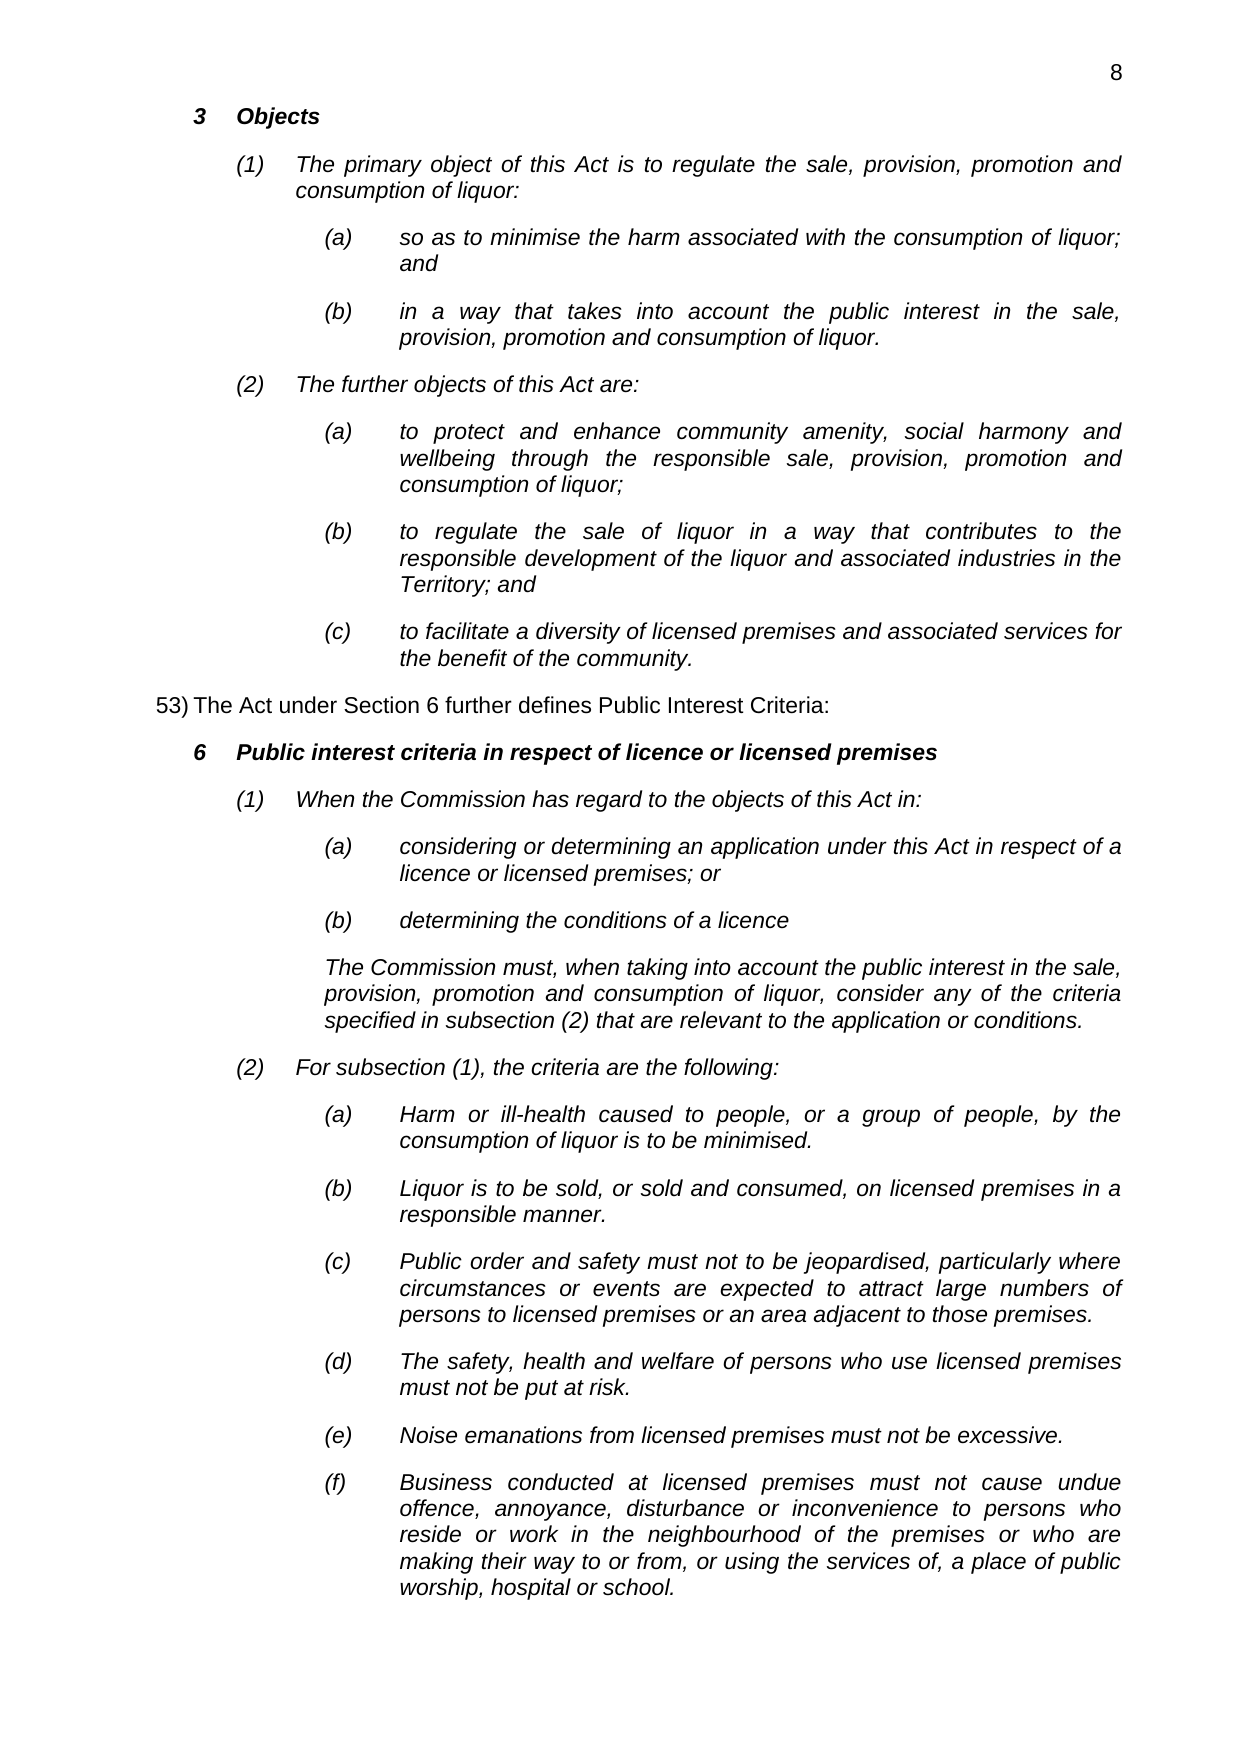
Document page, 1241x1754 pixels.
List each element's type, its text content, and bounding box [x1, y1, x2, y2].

list to facilitate a diversity of licensed premises and associated services for the benefit of the community. [324, 618, 1122, 671]
list Business conducted at licensed premises must not cause undue offence, annoyance, disturbance or inconvenience to persons who reside or work in the neighbourhood of the premises or who are making their way to or from, or using the services of, a place of public worship, hospital or school. [324, 1469, 1122, 1601]
text The Commission must, when taking into account the public interest in the sale, provision, promotion and consumption of liquor, consider any of the criteria specified in subsection (2) that are relevant to the application or conditions. [324, 954, 1122, 1033]
list determining the conditions of a licence [324, 907, 1122, 933]
list considering or determining an application under this Act in respect of a licence or licensed premises; or [324, 833, 1122, 886]
list to regulate the sale of liquor in a way that contributes to the responsible development of the liquor and associated industries in the Territory; and [324, 518, 1122, 597]
list Liquor is to be sold, or sold and consumed, on licensed premises in a responsible manner. [324, 1174, 1122, 1227]
list For subsection (1), the criteria are the following: [236, 1054, 1122, 1080]
list The safety, health and welfare of persons who use licensed premises must not be put at risk. [324, 1348, 1122, 1401]
list 6 Public interest criteria in respect of licence or licensed premises [193, 739, 1122, 765]
list The further objects of this Act are: [236, 371, 1122, 397]
list Harm or ill-health caused to people, or a group of people, by the consumption of liquor is to be minimised. [324, 1101, 1122, 1154]
list Noise emanations from licensed premises must not be excessive. [324, 1422, 1122, 1448]
list The Act under Section 6 further defines Public Interest Criteria: [156, 692, 1122, 718]
list in a way that takes into account the public interest in the sale, provision, promotion and consumption of liquor. [324, 298, 1122, 350]
list to protect and enhance community amenity, social harmony and wellbeing through the responsible sale, provision, promotion and consumption of liquor; [324, 418, 1122, 497]
list When the Commission has regard to the objects of this Act in: [236, 786, 1122, 812]
list Public order and safety must not to be jeopardised, particularly where circumstances or events are expected to attract large numbers of persons to licensed premises or an area adjacent to those premises. [324, 1248, 1122, 1327]
list so as to minimise the harm associated with the consumption of liquor; and [324, 224, 1122, 277]
list 3 Objects [193, 103, 1122, 130]
list The primary object of this Act is to regulate the sale, provision, promotion and consumption of liquor: [236, 151, 1122, 203]
